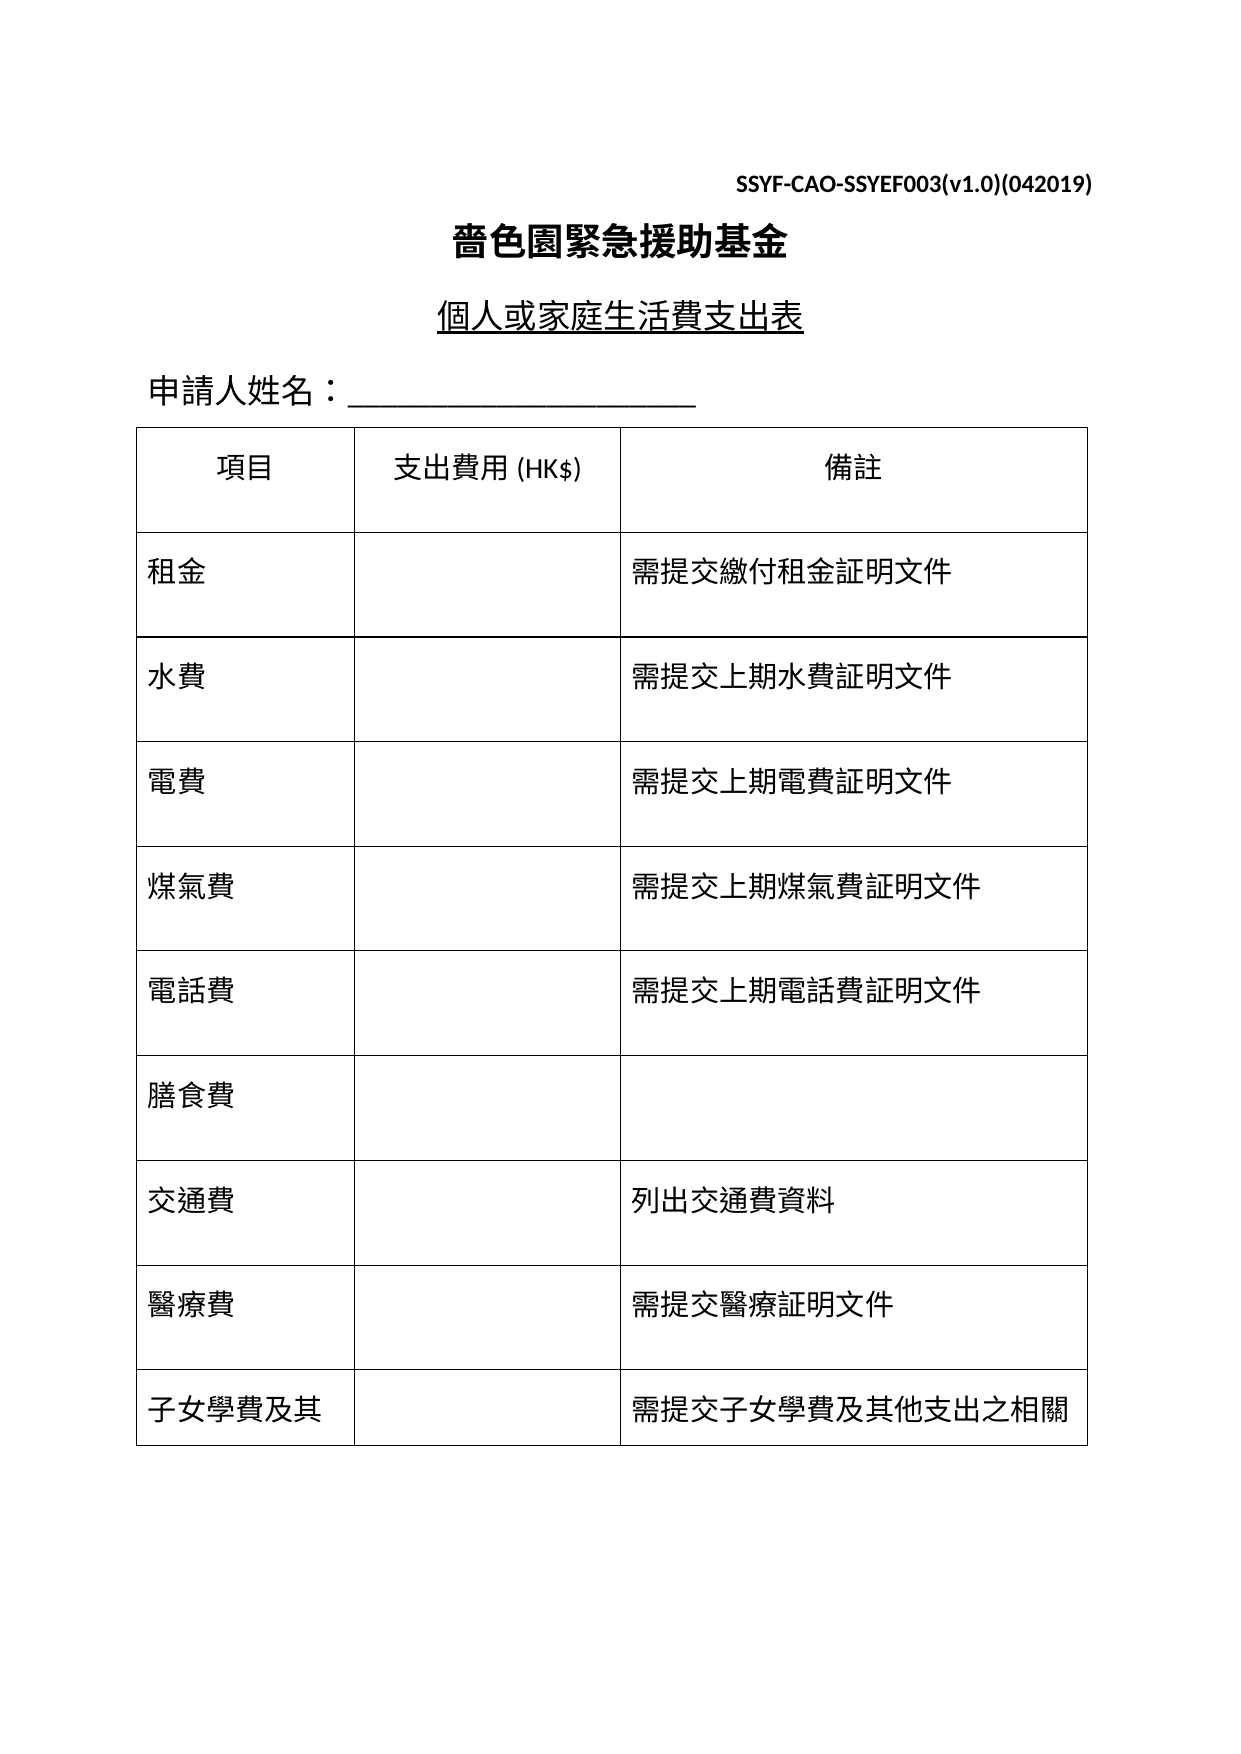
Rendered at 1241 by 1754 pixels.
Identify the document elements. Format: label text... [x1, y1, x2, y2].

table_header 支出費用 (HK$) [355, 428, 620, 532]
table_cell 電話費 [137, 951, 354, 1055]
table_cell 醫療費 [137, 1266, 354, 1369]
table_cell 需提交上期電話費証明文件 [621, 951, 1087, 1055]
table_cell [355, 1266, 620, 1369]
table_cell [355, 742, 620, 846]
table_cell 需提交上期電費証明文件 [621, 742, 1087, 846]
table_cell 電費 [137, 742, 354, 846]
table_cell 列出交通費資料 [621, 1161, 1087, 1264]
table_cell 膳食費 [137, 1056, 354, 1160]
table_cell [355, 951, 620, 1055]
text 申請人姓名：_____________________ [148, 352, 1092, 427]
table_header 項目 [137, 428, 354, 532]
text 嗇色園緊急援助基金 [148, 202, 1092, 277]
table_cell 需提交子女學費及其他支出之相關証明文件 [621, 1370, 1087, 1445]
table_cell 需提交醫療証明文件 [621, 1266, 1087, 1369]
table_cell 水費 [137, 638, 354, 741]
table_cell 需提交上期水費証明文件 [621, 638, 1087, 741]
table_cell [355, 533, 620, 636]
table_cell [355, 847, 620, 950]
text SSYF-CAO-SSYEF003(v1.0)(042019) [148, 164, 1092, 202]
table_cell 需提交繳付租金証明文件 [621, 533, 1087, 636]
table_cell 需提交上期煤氣費証明文件 [621, 847, 1087, 950]
table_header 備註 [621, 428, 1087, 532]
table_cell 租金 [137, 533, 354, 636]
table_cell [621, 1056, 1087, 1160]
table_cell 交通費 [137, 1161, 354, 1264]
text 個人或家庭生活費支出表 [148, 277, 1092, 352]
table_cell [355, 1056, 620, 1160]
table_cell 煤氣費 [137, 847, 354, 950]
table_cell [355, 1161, 620, 1264]
table_cell [355, 638, 620, 741]
table_cell [355, 1370, 620, 1445]
table_cell 子女學費及其相關支出 [137, 1370, 354, 1445]
